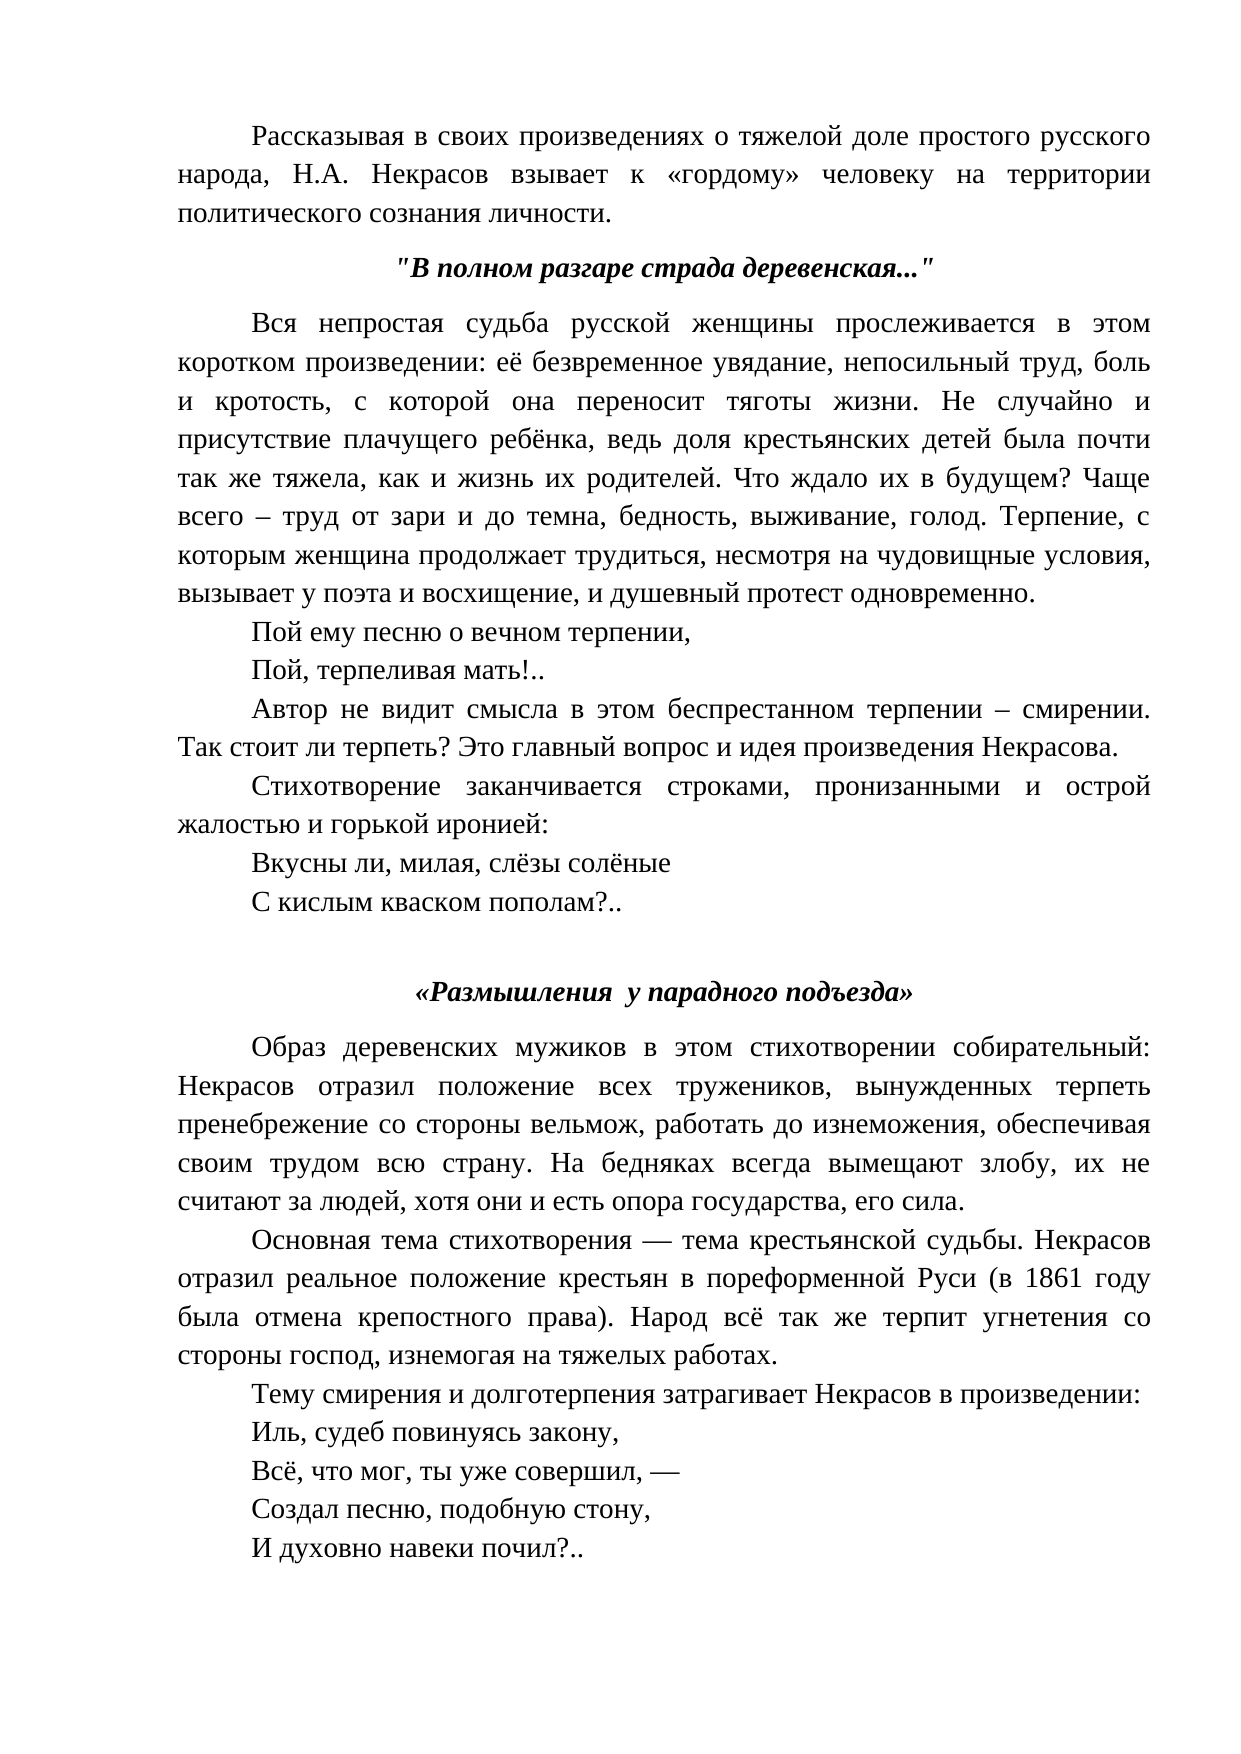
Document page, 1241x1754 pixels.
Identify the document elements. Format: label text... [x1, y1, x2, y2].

text "В полном разгаре страда деревенская..." [177, 250, 1152, 284]
text Образ деревенских мужиков в этом стихотворении собирательный: Некрасов отразил положение всех тружеников, вынужденных терпеть пренебрежение со стороны вельмож, работать до изнеможения, обеспечивая своим трудом всю страну. На бедняках всегда вымещают злобу, их не считают за людей, хотя они и есть опора государства, его сила. [177, 1029, 1152, 1217]
text Иль, судеб повинуясь закону, Всё, что мог, ты уже совершил, — Создал песню, подобную стону, И духовно навеки почил?.. [251, 1414, 1152, 1564]
text Автор не видит смысла в этом беспрестанном терпении – смирении. Так стоит ли терпеть? Это главный вопрос и идея произведения Некрасова. [177, 691, 1152, 763]
text Стихотворение заканчивается строками, пронизанными и острой жалостью и горькой иронией: [177, 768, 1152, 840]
text «Размышления у парадного подъезда» [177, 974, 1152, 1007]
text Вся непростая судьба русской женщины прослеживается в этом коротком произведении: её безвременное увядание, непосильный труд, боль и кротость, с которой она переносит тяготы жизни. Не случайно и присутствие плачущего ребёнка, ведь доля крестьянских детей была почти так же тяжела, как и жизнь их родителей. Что ждало их в будущем? Чаще всего – труд от зари и до темна, бедность, выживание, голод. Терпение, с которым женщина продолжает трудиться, несмотря на чудовищные условия, вызывает у поэта и восхищение, и душевный протест одновременно. [177, 306, 1152, 609]
text Пой ему песню о вечном терпении, Пой, терпеливая мать!.. [251, 614, 1152, 686]
text Основная тема стихотворения — тема крестьянской судьбы. Некрасов отразил реальное положение крестьян в пореформенной Руси (в 1861 году была отмена крепостного права). Народ всё так же терпит угнетения со стороны господ, изнемогая на тяжелых работах. [177, 1222, 1152, 1371]
text Тему смирения и долготерпения затрагивает Некрасов в произведении: [177, 1376, 1152, 1409]
text Рассказывая в своих произведениях о тяжелой доле простого русского народа, Н.А. Некрасов взывает к «гордому» человеку на территории политического сознания личности. [177, 118, 1152, 229]
text Вкусны ли, милая, слёзы солёные С кислым кваском пополам?.. [251, 845, 1152, 917]
